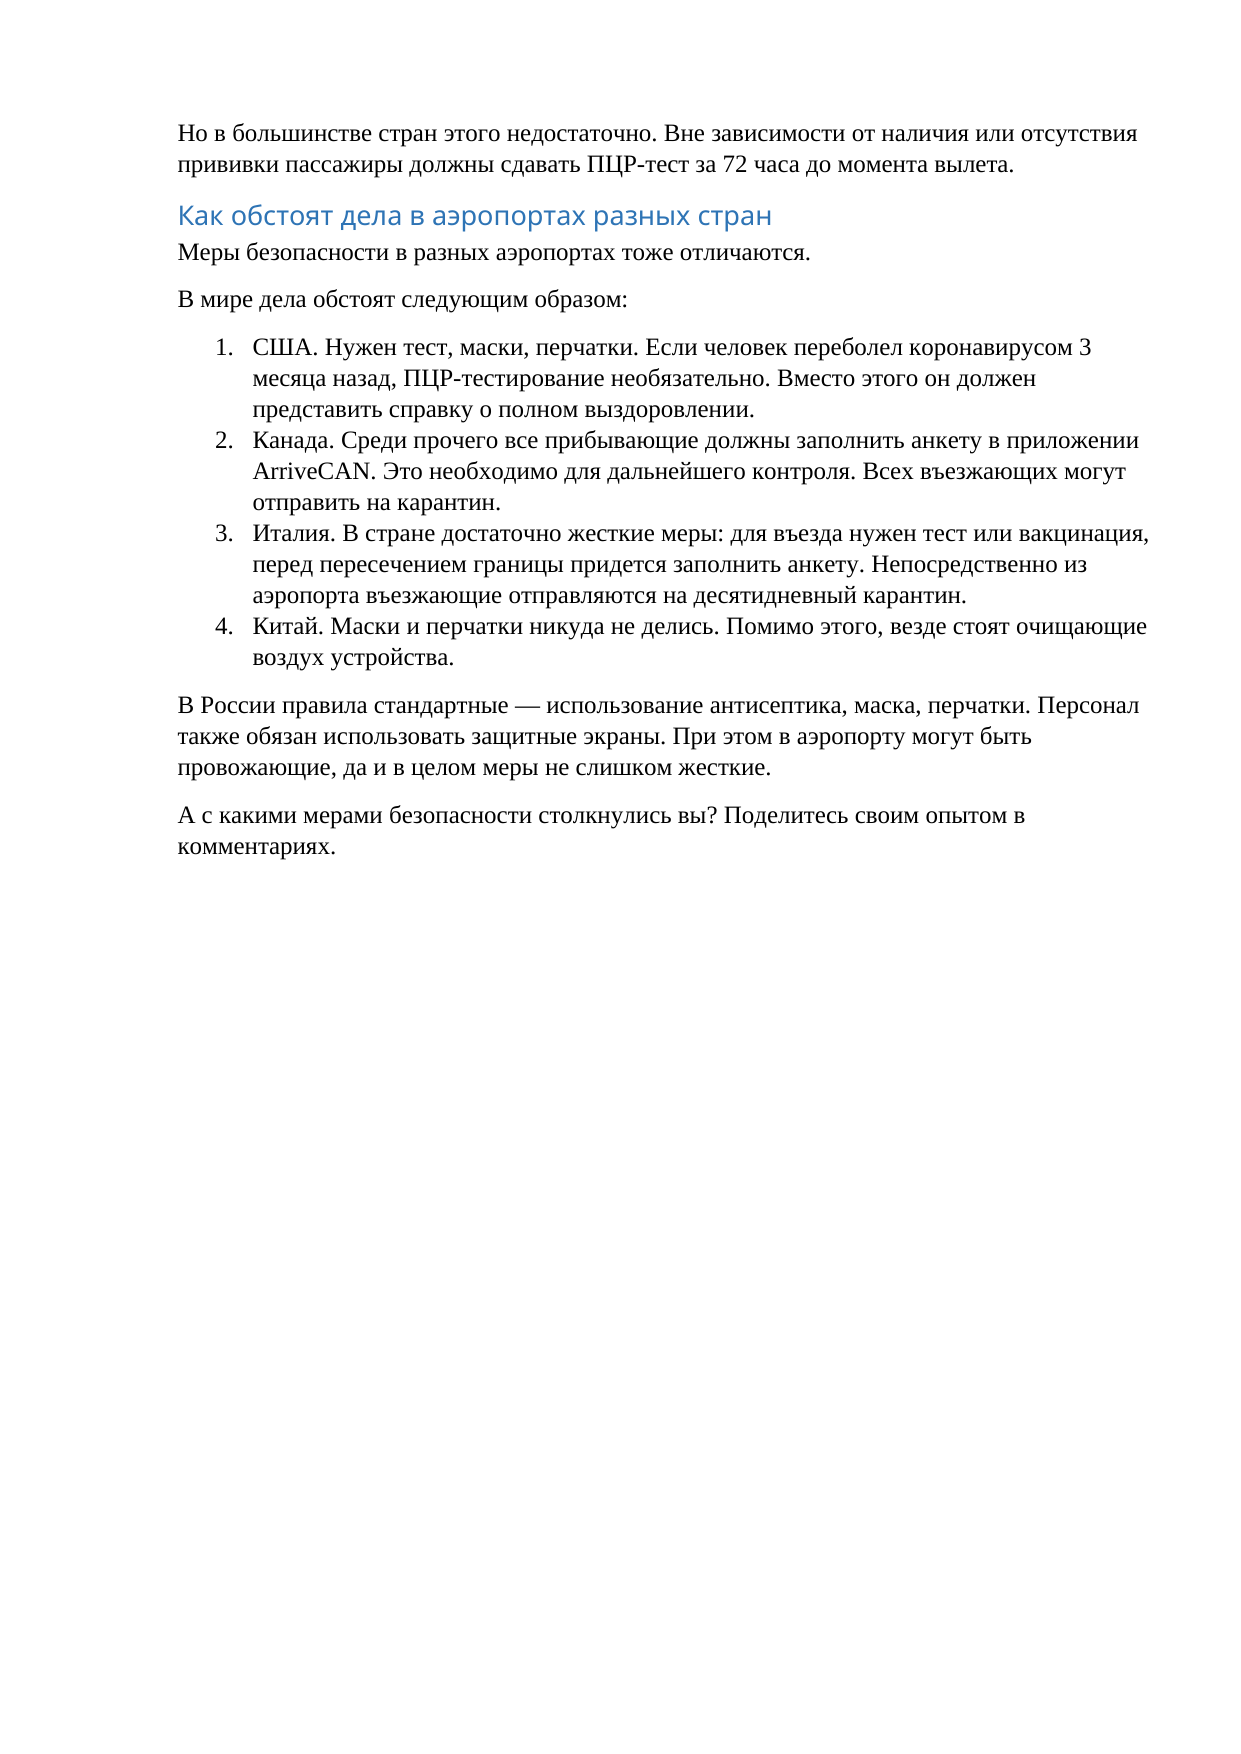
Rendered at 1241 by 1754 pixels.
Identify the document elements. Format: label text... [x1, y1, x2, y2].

text В России правила стандартные — использование антисептика, маска, перчатки. Персонал также обязан использовать защитные экраны. При этом в аэропорту могут быть провожающие, да и в целом меры не слишком жесткие. [177, 690, 1152, 781]
list США. Нужен тест, маски, перчатки. Если человек переболел коронавирусом 3 месяца назад, ПЦР-тестирование необязательно. Вместо этого он должен представить справку о полном выздоровлении. [215, 332, 1152, 423]
list Канада. Среди прочего все прибывающие должны заполнить анкету в приложении ArriveCAN. Это необходимо для дальнейшего контроля. Всех въезжающих могут отправить на карантин. [215, 425, 1152, 516]
text В мире дела обстоят следующим образом: [177, 284, 1152, 313]
text Меры безопасности в разных аэропортах тоже отличаются. [177, 237, 1152, 265]
subtitle Как обстоят дела в аэропортах разных стран [177, 197, 1152, 234]
list Италия. В стране достаточно жесткие меры: для въезда нужен тест или вакцинация, перед пересечением границы придется заполнить анкету. Непосредственно из аэропорта въезжающие отправляются на десятидневный карантин. [215, 518, 1152, 609]
list Китай. Маски и перчатки никуда не делись. Помимо этого, везде стоят очищающие воздух устройства. [215, 611, 1152, 671]
text Но в большинстве стран этого недостаточно. Вне зависимости от наличия или отсутствия прививки пассажиры должны сдавать ПЦР-тест за 72 часа до момента вылета. [177, 118, 1152, 178]
text А с какими мерами безопасности столкнулись вы? Поделитесь своим опытом в комментариях. [177, 800, 1152, 860]
